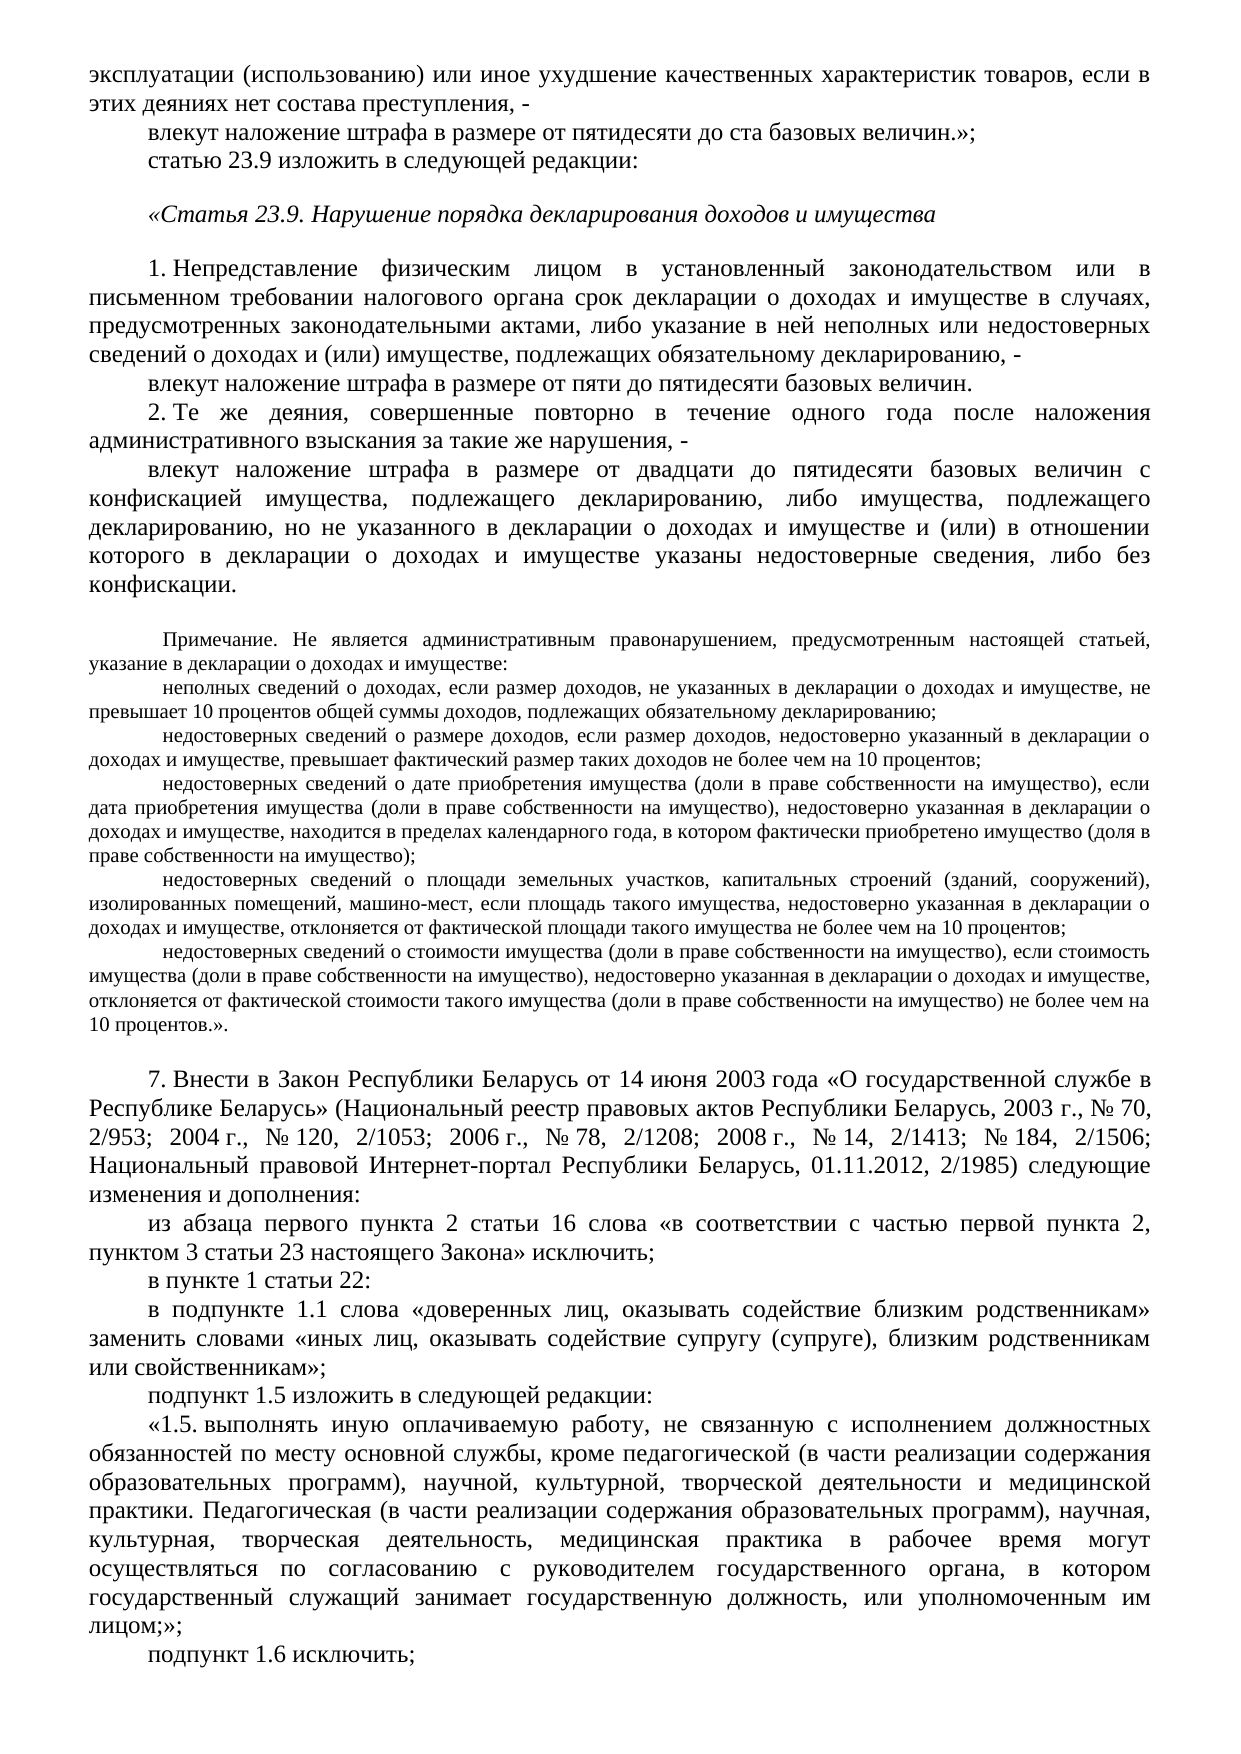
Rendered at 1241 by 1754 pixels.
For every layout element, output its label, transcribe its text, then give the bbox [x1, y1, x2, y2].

text из абзаца первого пункта 2 статьи 16 слова «в соответствии с частью первой пункта 2, пунктом 3 статьи 23 настоящего Закона» исключить; [89, 1208, 1152, 1266]
text в пункте 1 статьи 22: [89, 1266, 1152, 1294]
text 1. Непредставление физическим лицом в установленный законодательством или в письменном требовании налогового органа срок декларации о доходах и имуществе в случаях, предусмотренных законодательными актами, либо указание в ней неполных или недостоверных сведений о доходах и (или) имуществе, подлежащих обязательному декларированию, - [89, 253, 1152, 368]
text подпункт 1.6 исключить; [89, 1639, 1152, 1668]
text недостоверных сведений о размере доходов, если размер доходов, недостоверно указанный в декларации о доходах и имуществе, превышает фактический размер таких доходов не более чем на 10 процентов; [89, 723, 1152, 771]
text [89, 59, 1152, 117]
text недостоверных сведений о стоимости имущества (доли в праве собственности на имущество), если стоимость имущества (доли в праве собственности на имущество), недостоверно указанная в декларации о доходах и имуществе, отклоняется от фактической стоимости такого имущества (доли в праве собственности на имущество) не более чем на 10 процентов.». [89, 939, 1152, 1036]
text «Статья 23.9. Нарушение порядка декларирования доходов и имущества [148, 199, 1152, 228]
text Примечание. Не является административным правонарушением, предусмотренным настоящей статьей, указание в декларации о доходах и имуществе: [89, 627, 1152, 675]
text 7. Внести в Закон Республики Беларусь от 14 июня 2003 года «О государственной службе в Республике Беларусь» (Национальный реестр правовых актов Республики Беларусь, 2003 г., № 70, 2/953; 2004 г., № 120, 2/1053; 2006 г., № 78, 2/1208; 2008 г., № 14, 2/1413; № 184, 2/1506; Национальный правовой Интернет-портал Республики Беларусь, 01.11.2012, 2/1985) следующие изменения и дополнения: [89, 1064, 1152, 1208]
text «1.5. выполнять иную оплачиваемую работу, не связанную с исполнением должностных обязанностей по месту основной службы, кроме педагогической (в части реализации содержания образовательных программ), научной, культурной, творческой деятельности и медицинской практики. Педагогическая (в части реализации содержания образовательных программ), научная, культурная, творческая деятельность, медицинская практика в рабочее время могут осуществляться по согласованию с руководителем государственного органа, в котором государственный служащий занимает государственную должность, или уполномоченным им лицом;»; [89, 1409, 1152, 1639]
text подпункт 1.5 изложить в следующей редакции: [89, 1381, 1152, 1409]
text 2. Те же деяния, совершенные повторно в течение одного года после наложения административного взыскания за такие же нарушения, - [89, 397, 1152, 454]
text влекут наложение штрафа в размере от двадцати до пятидесяти базовых величин с конфискацией имущества, подлежащего декларированию, либо имущества, подлежащего декларированию, но не указанного в декларации о доходах и имуществе и (или) в отношении которого в декларации о доходах и имуществе указаны недостоверные сведения, либо без конфискации. [89, 454, 1152, 598]
text неполных сведений о доходах, если размер доходов, не указанных в декларации о доходах и имуществе, не превышает 10 процентов общей суммы доходов, подлежащих обязательному декларированию; [89, 675, 1152, 723]
text недостоверных сведений о площади земельных участков, капитальных строений (зданий, сооружений), изолированных помещений, машино-мест, если площадь такого имущества, недостоверно указанная в декларации о доходах и имуществе, отклоняется от фактической площади такого имущества не более чем на 10 процентов; [89, 867, 1152, 939]
text влекут наложение штрафа в размере от пятидесяти до ста базовых величин.»; [89, 117, 1152, 145]
text в подпункте 1.1 слова «доверенных лиц, оказывать содействие близким родственникам» заменить словами «иных лиц, оказывать содействие супругу (супруге), близким родственникам или свойственникам»; [89, 1294, 1152, 1381]
text статью 23.9 изложить в следующей редакции: [89, 145, 1152, 174]
text влекут наложение штрафа в размере от пяти до пятидесяти базовых величин. [89, 368, 1152, 397]
text недостоверных сведений о дате приобретения имущества (доли в праве собственности на имущество), если дата приобретения имущества (доли в праве собственности на имущество), недостоверно указанная в декларации о доходах и имуществе, находится в пределах календарного года, в котором фактически приобретено имущество (доля в праве собственности на имущество); [89, 771, 1152, 867]
